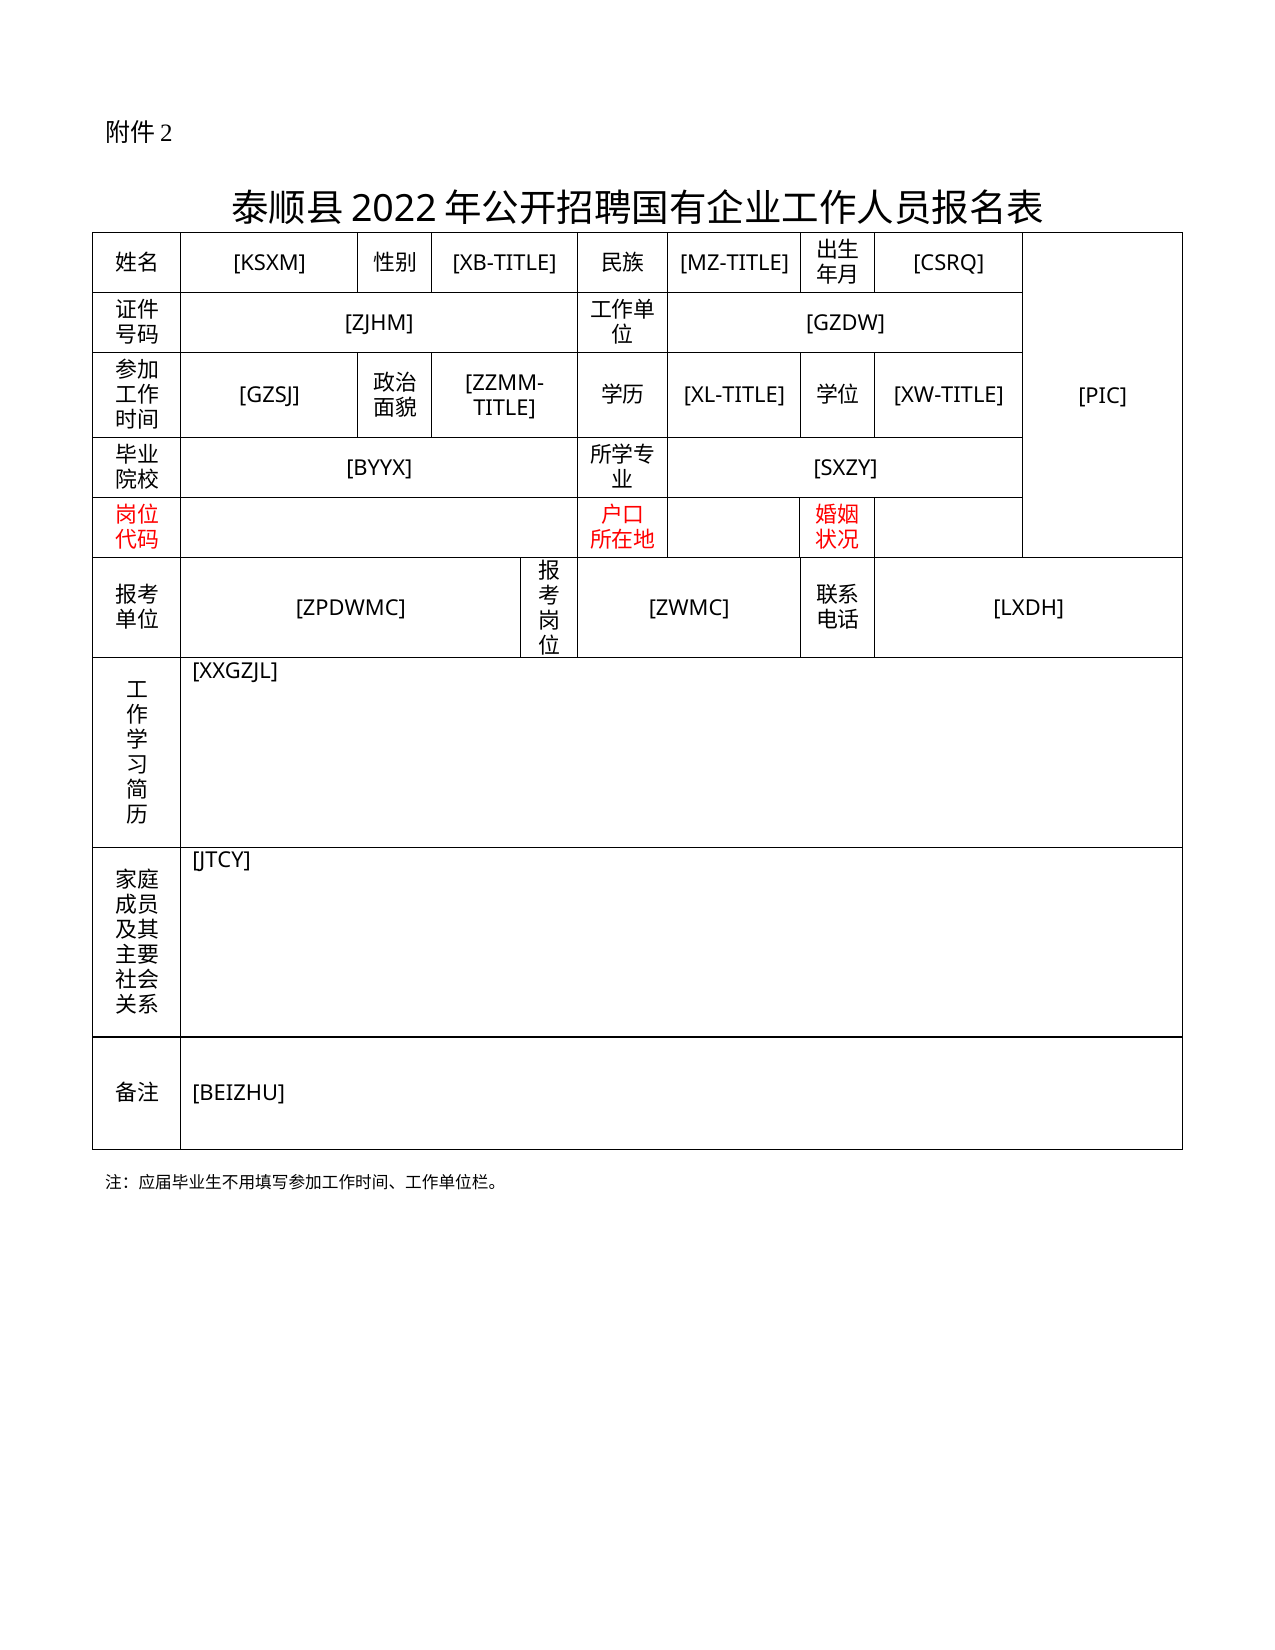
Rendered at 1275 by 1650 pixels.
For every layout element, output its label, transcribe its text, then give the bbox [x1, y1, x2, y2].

table_cell [668, 498, 799, 557]
table_header [CSRQ] [875, 233, 1022, 292]
table_cell 工 作 学 习 简 历 [93, 658, 180, 847]
table_cell [XW-TITLE] [875, 353, 1022, 437]
table_cell 备注 [93, 1038, 180, 1149]
table_cell [181, 498, 577, 557]
table_header 姓名 [93, 233, 180, 292]
table_cell [XXGZJL] [181, 658, 1182, 847]
table_cell 户口 所在地 [578, 498, 667, 557]
table_cell [ZZMM-TITLE] [432, 353, 577, 437]
table_cell [ZWMC] [578, 558, 800, 657]
table_header 出生年月 [801, 233, 874, 292]
table_header 性别 [358, 233, 431, 292]
table_cell [BYYX] [181, 438, 577, 497]
table_cell [ZJHM] [181, 293, 577, 352]
text 附件2 [105, 112, 1170, 149]
table_cell 婚姻状况 [800, 498, 874, 557]
table_cell 证件 号码 [93, 293, 180, 352]
table_cell [JTCY] [181, 848, 1182, 1036]
table_header [MZ-TITLE] [668, 233, 800, 292]
text 注：应届毕业生不用填写参加工作时间、工作单位栏。 [105, 1169, 1170, 1193]
table_cell [LXDH] [875, 558, 1182, 657]
table_cell [BEIZHU] [181, 1038, 1182, 1149]
table_cell 毕业 院校 [93, 438, 180, 497]
table_cell 工作单位 [578, 293, 667, 352]
table_cell [ZPDWMC] [181, 558, 520, 657]
table_cell 学历 [578, 353, 667, 437]
table_cell 岗位 代码 [93, 498, 180, 557]
table_cell [875, 498, 1022, 557]
table_cell 所学专业 [578, 438, 667, 497]
table_cell 参加工作时间 [93, 353, 180, 437]
table_header [XB-TITLE] [432, 233, 577, 292]
text 泰顺县2022年公开招聘国有企业工作人员报名表 [105, 177, 1170, 232]
table_header [PIC] [1023, 233, 1182, 557]
table_cell [GZDW] [668, 293, 1022, 352]
table_cell [SXZY] [668, 438, 1022, 497]
table_cell 家庭 成员 及其 主要 社会 关系 [93, 848, 180, 1036]
table_cell 报考岗位 [521, 558, 577, 657]
table_cell 联系电话 [801, 558, 874, 657]
table_cell 学位 [801, 353, 874, 437]
table_header 民族 [578, 233, 667, 292]
table_header [KSXM] [181, 233, 357, 292]
table_cell 政治面貌 [358, 353, 431, 437]
table_cell [XL-TITLE] [668, 353, 800, 437]
table_cell [GZSJ] [181, 353, 357, 437]
table_cell 报考 单位 [93, 558, 180, 657]
